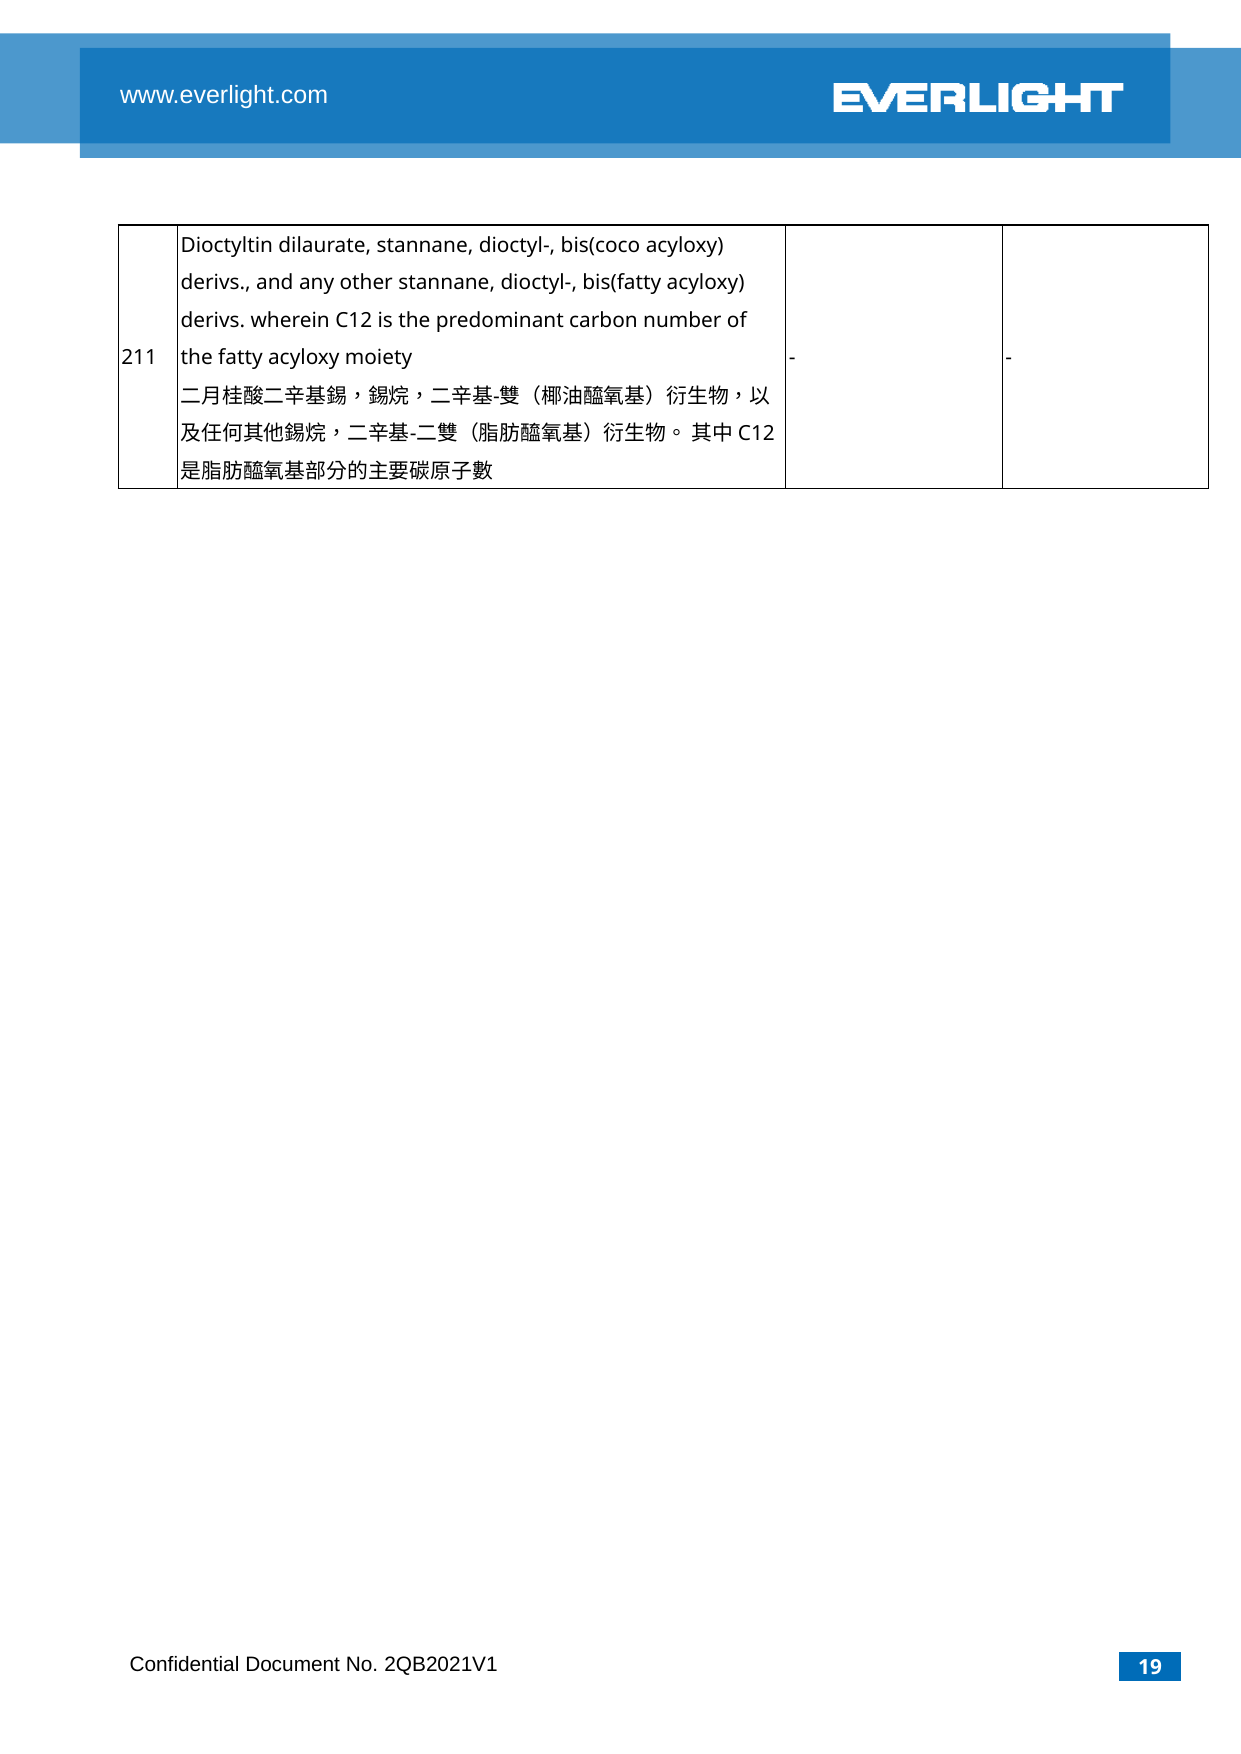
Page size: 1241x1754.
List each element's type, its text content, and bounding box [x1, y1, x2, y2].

table_cell 211 [119, 226, 177, 488]
picture [833, 83, 1124, 112]
table_cell Dioctyltin dilaurate, stannane, dioctyl-, bis(coco acyloxy) derivs., and any other stannane, dioctyl-, bis(fatty acyloxy) derivs. wherein C12 is the predominant carbon number of the fatty acyloxy moiety 二月桂酸二辛基錫，錫烷，二辛基-雙（椰油醯氧基）衍生物，以及任何其他錫烷，二辛基-二雙（脂肪醯氧基）衍生物。 其中C12是脂肪醯氧基部分的主要碳原子數 [178, 226, 785, 488]
table_cell - [786, 226, 1002, 488]
table_cell - [1003, 226, 1208, 488]
